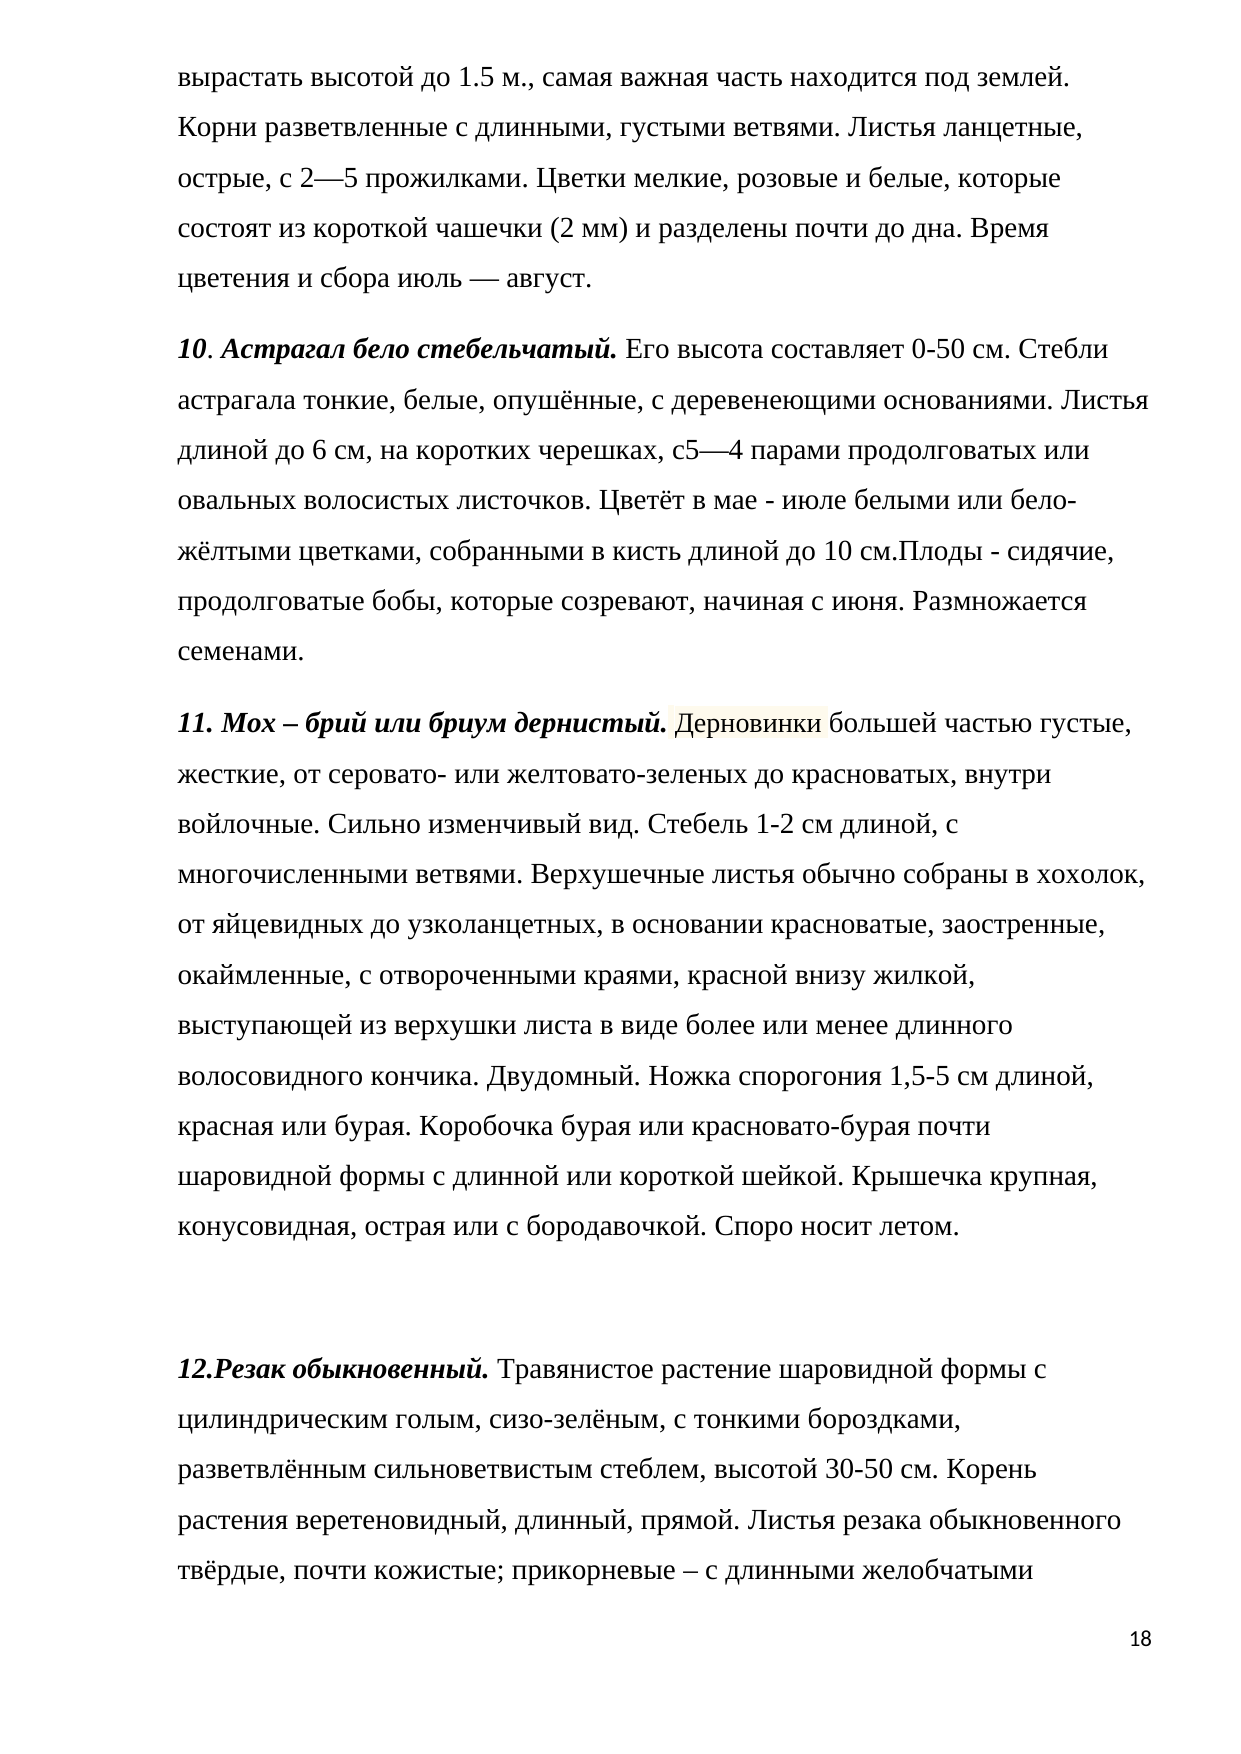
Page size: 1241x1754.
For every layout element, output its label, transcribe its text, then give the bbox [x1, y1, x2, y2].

text 10. Астрагал бело стебельчатый. Его высота составляет 0-50 см. Стебли астрагала тонкие, белые, опушённые, с деревенеющими основаниями. Листья длиной до 6 см, на коротких черешках, с5—4 парами продолговатых или овальных волосистых листочков. Цветёт в мае - июле белыми или бело-жёлтыми цветками, собранными в кисть длиной до 10 см.Плоды - сидячие, продолговатые бобы, которые созревают, начиная с июня. Размножается семенами. [177, 332, 1152, 667]
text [177, 59, 1152, 294]
text 11. Мох – брий или бриум дернистый. Дерновинки большей частью густые, жесткие, от серовато- или желтовато-зеленых до красноватых, внутри войлочные. Сильно изменчивый вид. Стебель 1-2 см длиной, с многочисленными ветвями. Верхушечные листья обычно собраны в хохолок, от яйцевидных до узколанцетных, в основании красноватые, заостренные, окаймленные, с отвороченными краями, красной внизу жилкой, выступающей из верхушки листа в виде более или менее длинного волосовидного кончика. Двудомный. Ножка спорогония 1,5-5 см длиной, красная или бурая. Коробочка бурая или красновато-бурая почти шаровидной формы с длинной или короткой шейкой. Крышечка крупная, конусовидная, острая или с бородавочкой. Споро носит летом. [177, 704, 1152, 1242]
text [177, 1351, 1152, 1586]
